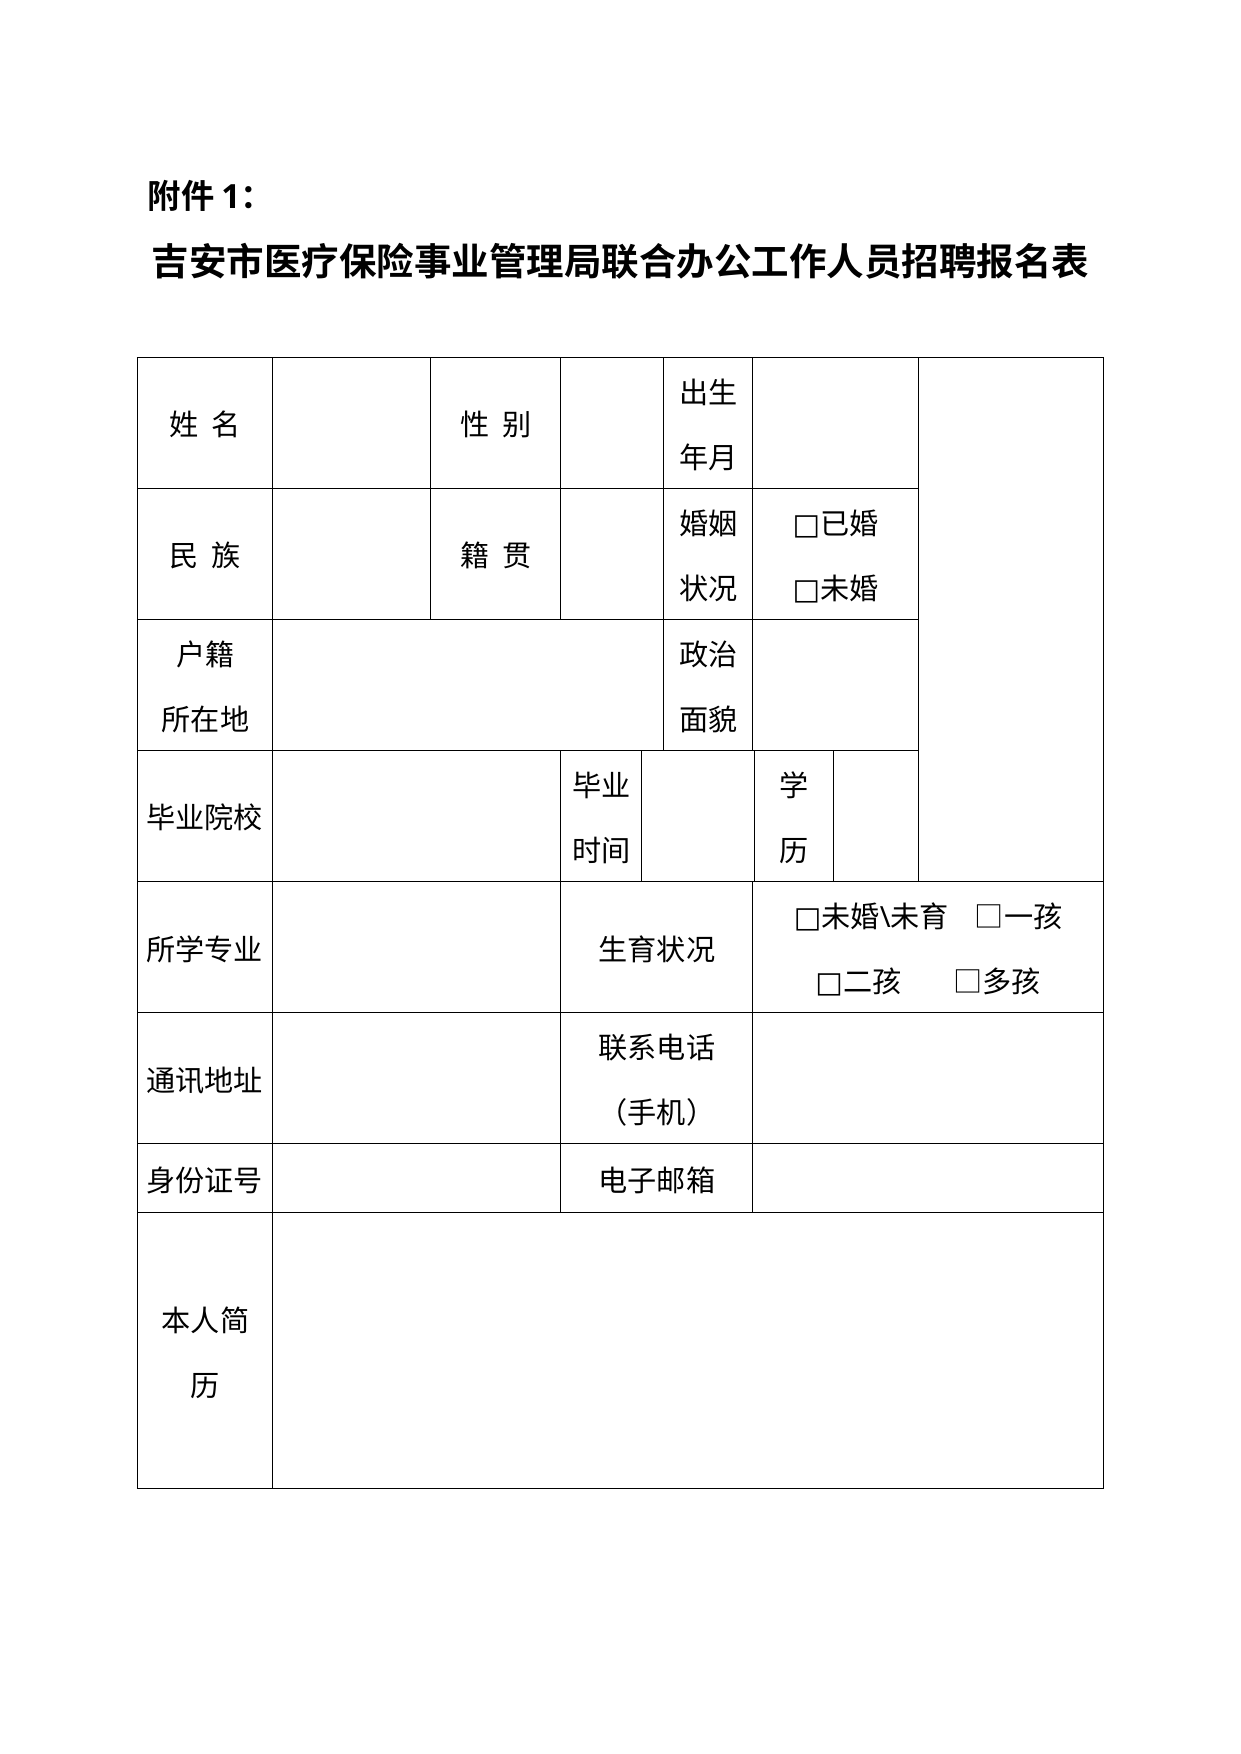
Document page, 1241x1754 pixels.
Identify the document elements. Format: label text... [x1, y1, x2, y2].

table_cell 毕业院校 [138, 751, 272, 881]
table_cell 身份证号 [138, 1144, 272, 1212]
table_header [273, 358, 430, 488]
table_header 姓 名 [138, 358, 272, 488]
table_cell [642, 751, 754, 881]
table_cell [273, 489, 430, 619]
table_cell [834, 751, 918, 881]
table_header [919, 358, 1103, 881]
table_header [561, 358, 663, 488]
table_cell 毕业 时间 [561, 751, 641, 881]
table_cell 婚姻 状况 [664, 489, 752, 619]
text 附件1： [148, 162, 1093, 227]
table_header 性 别 [431, 358, 560, 488]
table_cell [753, 1013, 1103, 1143]
table_cell [273, 1213, 1103, 1488]
table_cell □已婚 □未婚 [753, 489, 918, 619]
table_cell [273, 620, 663, 750]
table_header 出生年月 [664, 358, 752, 488]
table_cell 生育状况 [561, 882, 752, 1012]
table_cell 户籍 所在地 [138, 620, 272, 750]
table_cell [561, 489, 663, 619]
table_cell 学历 [755, 751, 833, 881]
table_cell 本人简历 [138, 1213, 272, 1488]
table_cell 政治面貌 [664, 620, 752, 750]
table_cell 联系电话 （手机） [561, 1013, 752, 1143]
table_cell 通讯地址 [138, 1013, 272, 1143]
table_cell [753, 620, 918, 750]
table_cell 籍 贯 [431, 489, 560, 619]
table_cell [273, 1013, 560, 1143]
table_header [753, 358, 918, 488]
table_cell [753, 1144, 1103, 1212]
table_cell 电子邮箱 [561, 1144, 752, 1212]
table_cell [273, 882, 560, 1012]
text 吉安市医疗保险事业管理局联合办公工作人员招聘报名表 [148, 227, 1093, 292]
table_cell □未婚\未育 □一孩 □二孩 □多孩 [753, 882, 1103, 1012]
table_cell [273, 1144, 560, 1212]
table_cell 民 族 [138, 489, 272, 619]
table_cell [273, 751, 560, 881]
table_cell 所学专业 [138, 882, 272, 1012]
